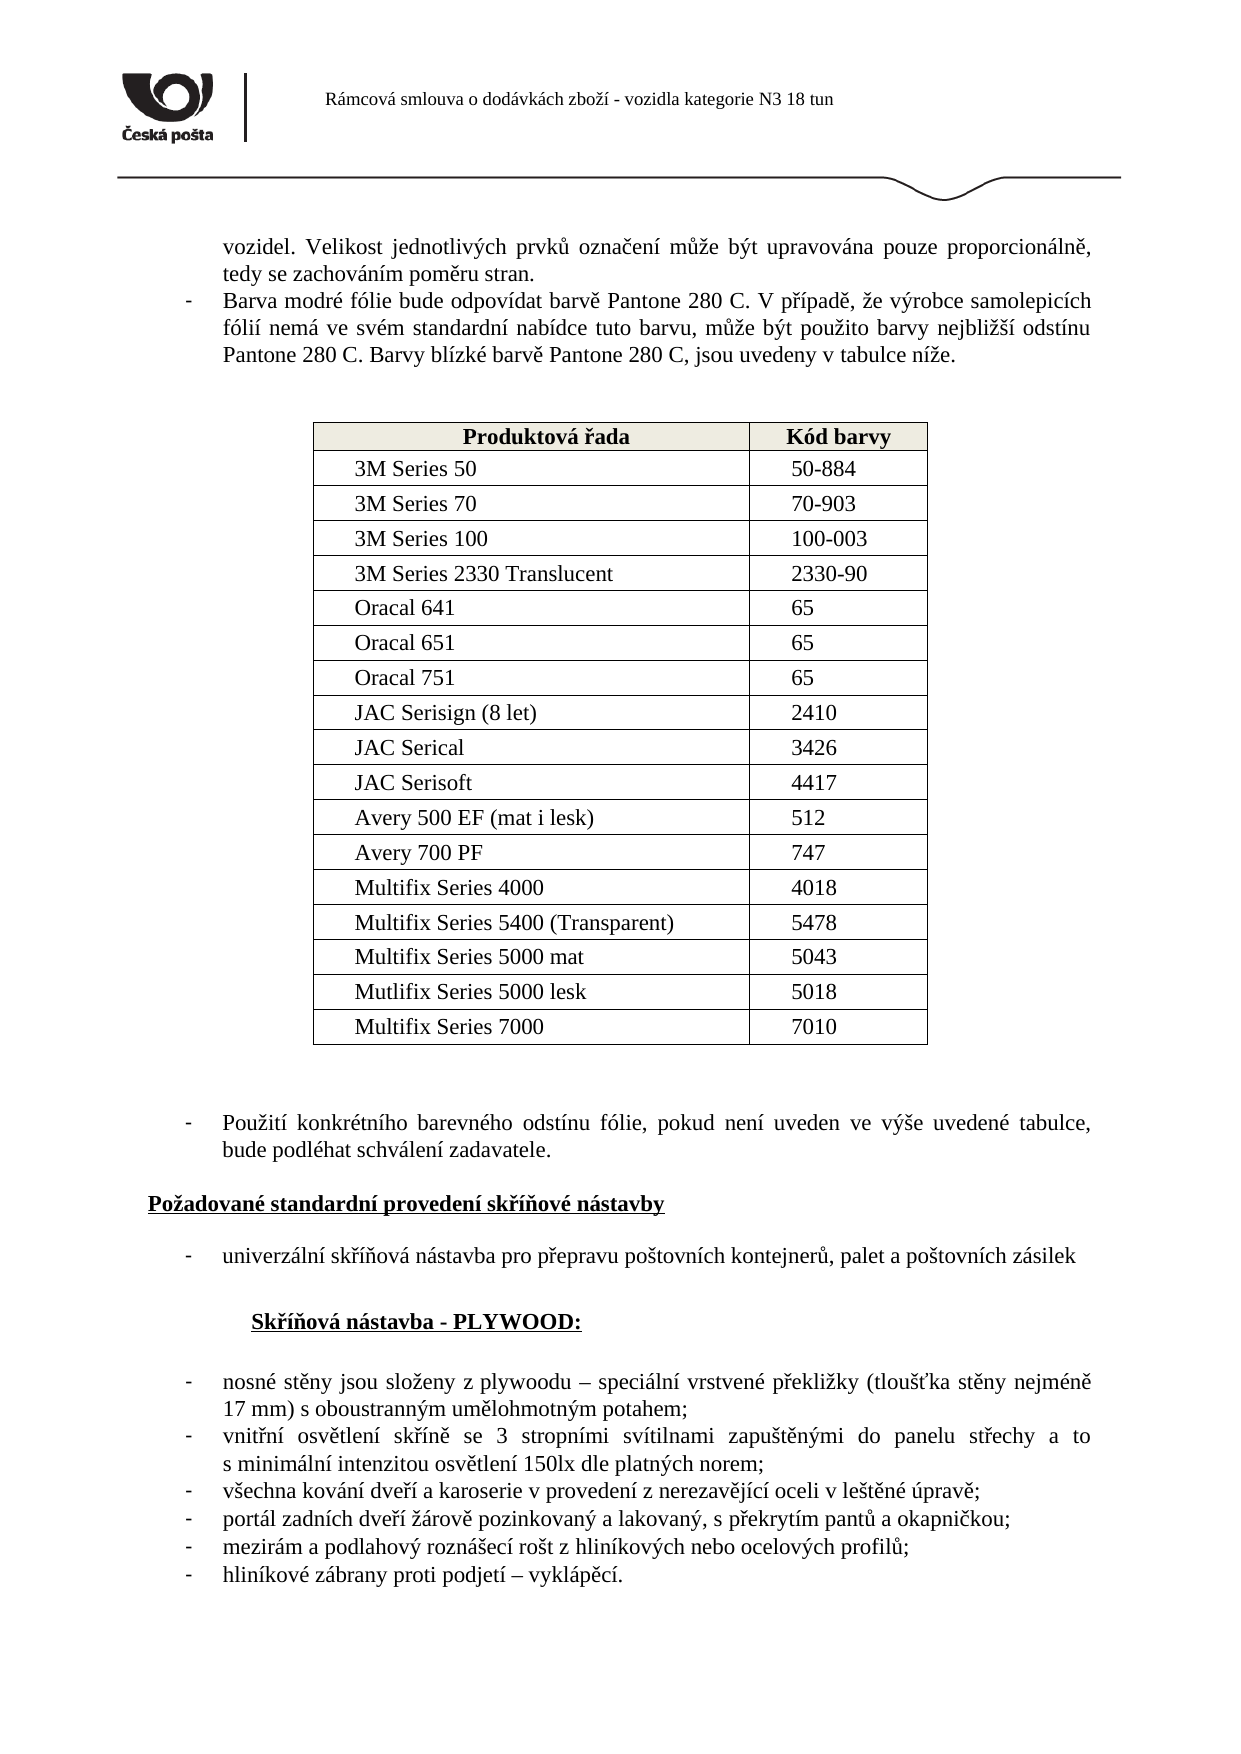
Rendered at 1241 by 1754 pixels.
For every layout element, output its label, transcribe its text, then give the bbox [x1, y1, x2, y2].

table_cell Oracal 641 [314, 591, 749, 625]
list nosné stěny jsou složeny z plywoodu – speciální vrstvené překližky (tloušťka stěny nejméně 17 mm) s oboustranným umělohmotným potahem; [185, 1367, 1092, 1422]
list vnitřní osvětlení skříně se 3 stropními svítilnami zapuštěnými do panelu střechy a to s minimální intenzitou osvětlení 150lx dle platných norem; [185, 1422, 1092, 1476]
table_cell 3426 [750, 730, 927, 764]
table_cell 65 [750, 591, 927, 625]
table_cell 3M Series 70 [314, 486, 749, 520]
table_cell 7010 [750, 1010, 927, 1043]
text Požadované standardní provedení skříňové nástavby [148, 1190, 1092, 1217]
text Skříňová nástavba - PLYWOOD: [251, 1308, 1092, 1334]
table_cell 65 [750, 626, 927, 659]
table_cell 4018 [750, 870, 927, 904]
list mezirám a podlahový roznášecí rošt z hliníkových nebo ocelových profilů; [185, 1532, 1092, 1560]
list Barva modré fólie bude odpovídat barvě Pantone 280 C. V případě, že výrobce samolepicích fólií nemá ve svém standardní nabídce tuto barvu, může být použito barvy nejbližší odstínu Pantone 280 C. Barvy blízké barvě Pantone 280 C, jsou uvedeny v tabulce níže. [185, 287, 1092, 368]
table_cell 50-884 [750, 451, 927, 485]
list hliníkové zábrany proti podjetí – vyklápěcí. [185, 1560, 1092, 1588]
table_cell Avery 500 EF (mat i lesk) [314, 800, 749, 834]
table_cell JAC Serisign (8 let) [314, 696, 749, 729]
table_cell 65 [750, 661, 927, 694]
picture [117, 176, 1122, 201]
table_cell 5478 [750, 905, 927, 939]
table_header Kód barvy [750, 423, 927, 450]
list všechna kování dveří a karoserie v provedení z nerezavějící oceli v leštěné úpravě; [185, 1476, 1092, 1504]
table_cell 5043 [750, 940, 927, 974]
table_cell Multifix Series 5000 mat [314, 940, 749, 974]
table_cell JAC Serisoft [314, 765, 749, 799]
table_cell 2410 [750, 696, 927, 729]
table_cell JAC Serical [314, 730, 749, 764]
table_cell 512 [750, 800, 927, 834]
table_cell 3M Series 2330 Translucent [314, 556, 749, 590]
table_cell Multifix Series 7000 [314, 1010, 749, 1043]
table_cell 747 [750, 835, 927, 869]
table_cell Multifix Series 4000 [314, 870, 749, 904]
table_cell 70-903 [750, 486, 927, 520]
table_cell Multifix Series 5400 (Transparent) [314, 905, 749, 939]
table_cell 2330-90 [750, 556, 927, 590]
table_header Produktová řada [314, 423, 749, 450]
table_cell 3M Series 50 [314, 451, 749, 485]
table_cell Mutlifix Series 5000 lesk [314, 975, 749, 1008]
table_cell Oracal 751 [314, 661, 749, 694]
table_cell 3M Series 100 [314, 521, 749, 555]
list univerzální skříňová nástavba pro přepravu poštovních kontejnerů, palet a poštovních zásilek [185, 1242, 1092, 1269]
table_cell 5018 [750, 975, 927, 1008]
table_cell Avery 700 PF [314, 835, 749, 869]
table_cell 4417 [750, 765, 927, 799]
list Použití konkrétního barevného odstínu fólie, pokud není uveden ve výše uvedené tabulce, bude podléhat schválení zadavatele. [185, 1109, 1092, 1163]
list portál zadních dveří žárově pozinkovaný a lakovaný, s překrytím pantů a okapničkou; [185, 1504, 1092, 1532]
table_cell Oracal 651 [314, 626, 749, 659]
table_cell 100-003 [750, 521, 927, 555]
